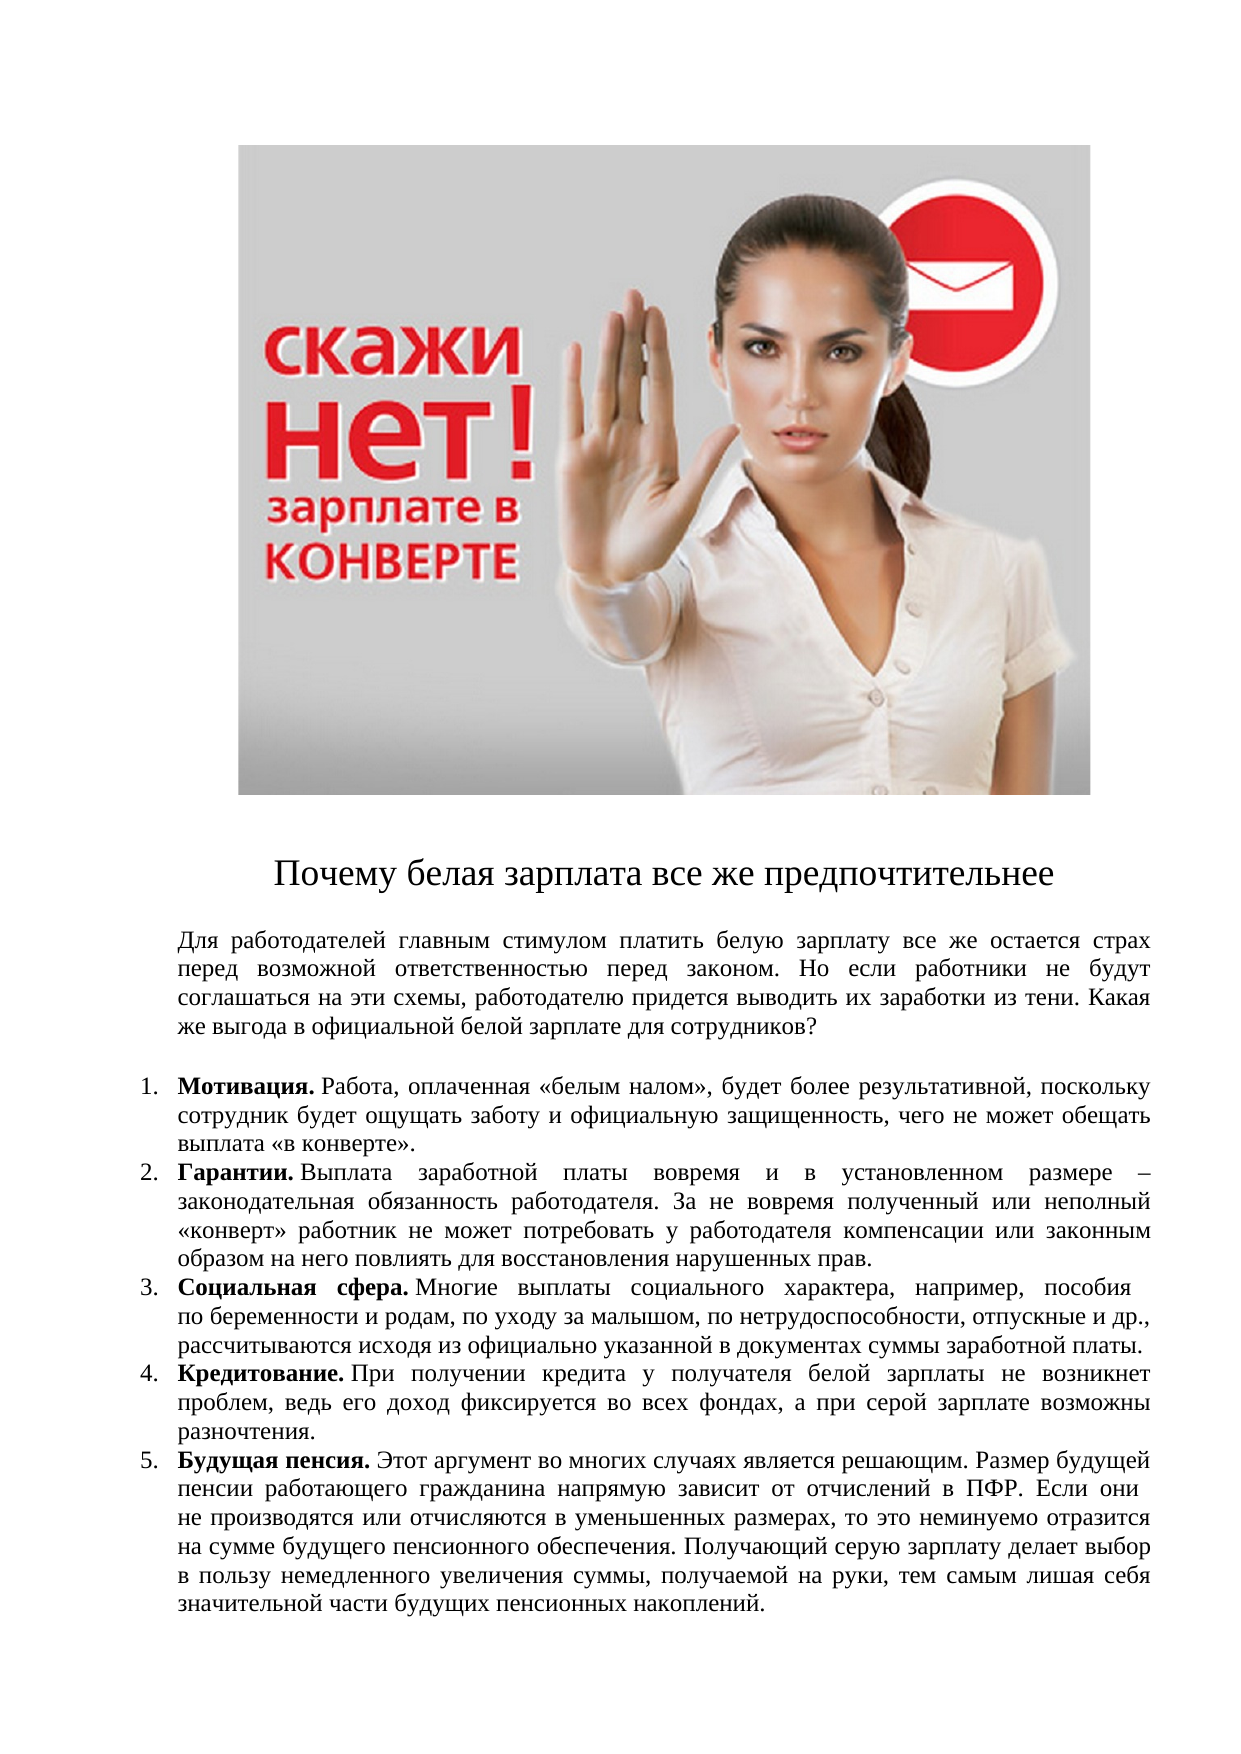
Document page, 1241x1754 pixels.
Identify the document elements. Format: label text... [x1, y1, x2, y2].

picture [238, 145, 1091, 795]
list Кредитование. При получении кредита у получателя белой зарплаты не возникнет проблем, ведь его доход фиксируется во всех фондах, а при серой зарплате возможны разночтения. [140, 1358, 1152, 1445]
text Для работодателей главным стимулом платить белую зарплату все же остается страх перед возможной ответственностью перед законом. Но если работники не будут соглашаться на эти схемы, работодателю придется выводить их заработки из тени. Какая же выгода в официальной белой зарплате для сотрудников? [177, 925, 1152, 1040]
list Социальная сфера. Многие выплаты социального характера, например, пособия по беременности и родам, по уходу за малышом, по нетрудоспособности, отпускные и др., рассчитываются исходя из официально указанной в документах суммы заработной платы. [140, 1272, 1152, 1358]
text Почему белая зарплата все же предпочтительнее [177, 850, 1152, 893]
list Мотивация. Работа, оплаченная «белым налом», будет более результативной, поскольку сотрудник будет ощущать заботу и официальную защищенность, чего не может обещать выплата «в конверте». [140, 1071, 1152, 1157]
list Будущая пенсия. Этот аргумент во многих случаях является решающим. Размер будущей пенсии работающего гражданина напрямую зависит от отчислений в ПФР. Если они не производятся или отчисляются в уменьшенных размерах, то это неминуемо отразится на сумме будущего пенсионного обеспечения. Получающий серую зарплату делает выбор в пользу немедленного увеличения суммы, получаемой на руки, тем самым лишая себя значительной части будущих пенсионных накоплений. [140, 1445, 1152, 1617]
list Гарантии. Выплата заработной платы вовремя и в установленном размере – законодательная обязанность работодателя. За не вовремя полученный или неполный «конверт» работник не может потребовать у работодателя компенсации или законным образом на него повлиять для восстановления нарушенных прав. [140, 1157, 1152, 1272]
